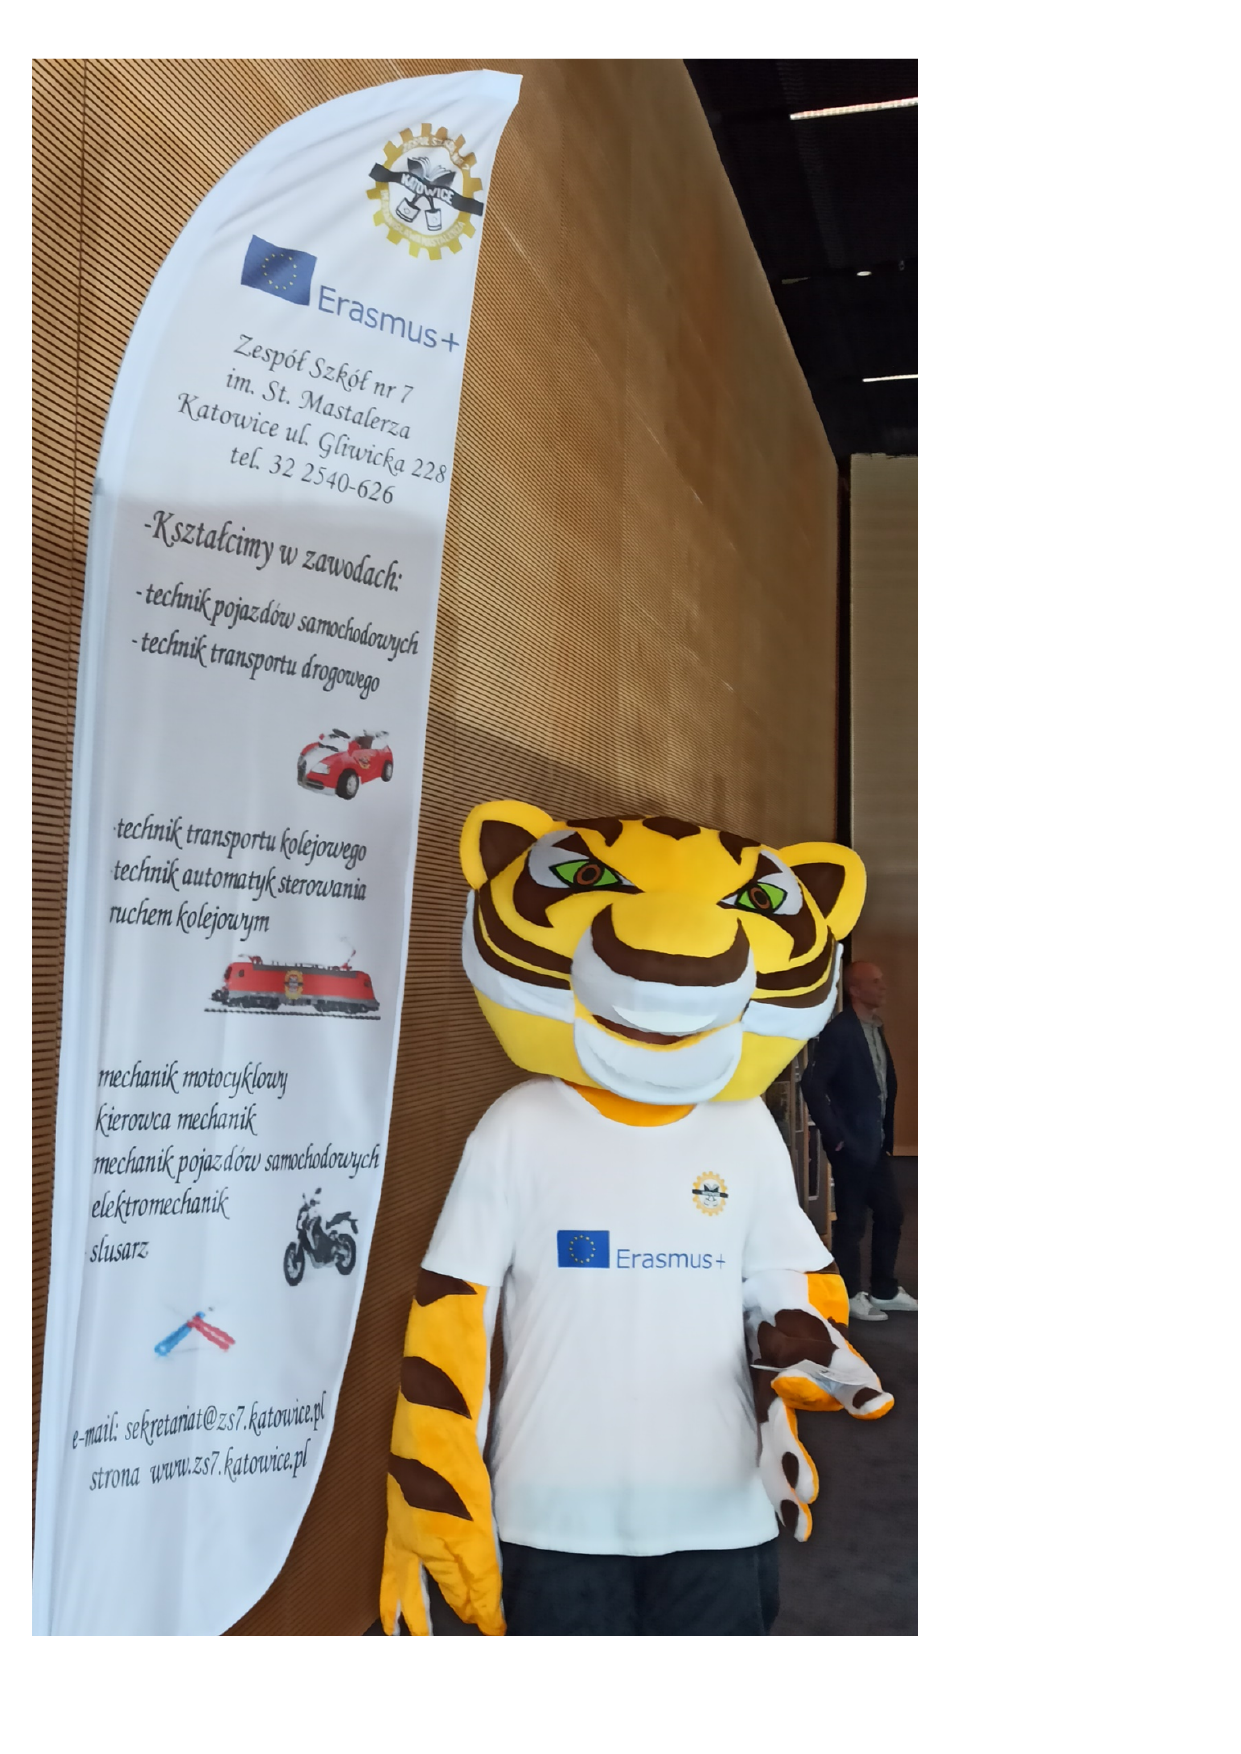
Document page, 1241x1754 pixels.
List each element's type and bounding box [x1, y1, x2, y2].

picture [33, 60, 918, 1634]
